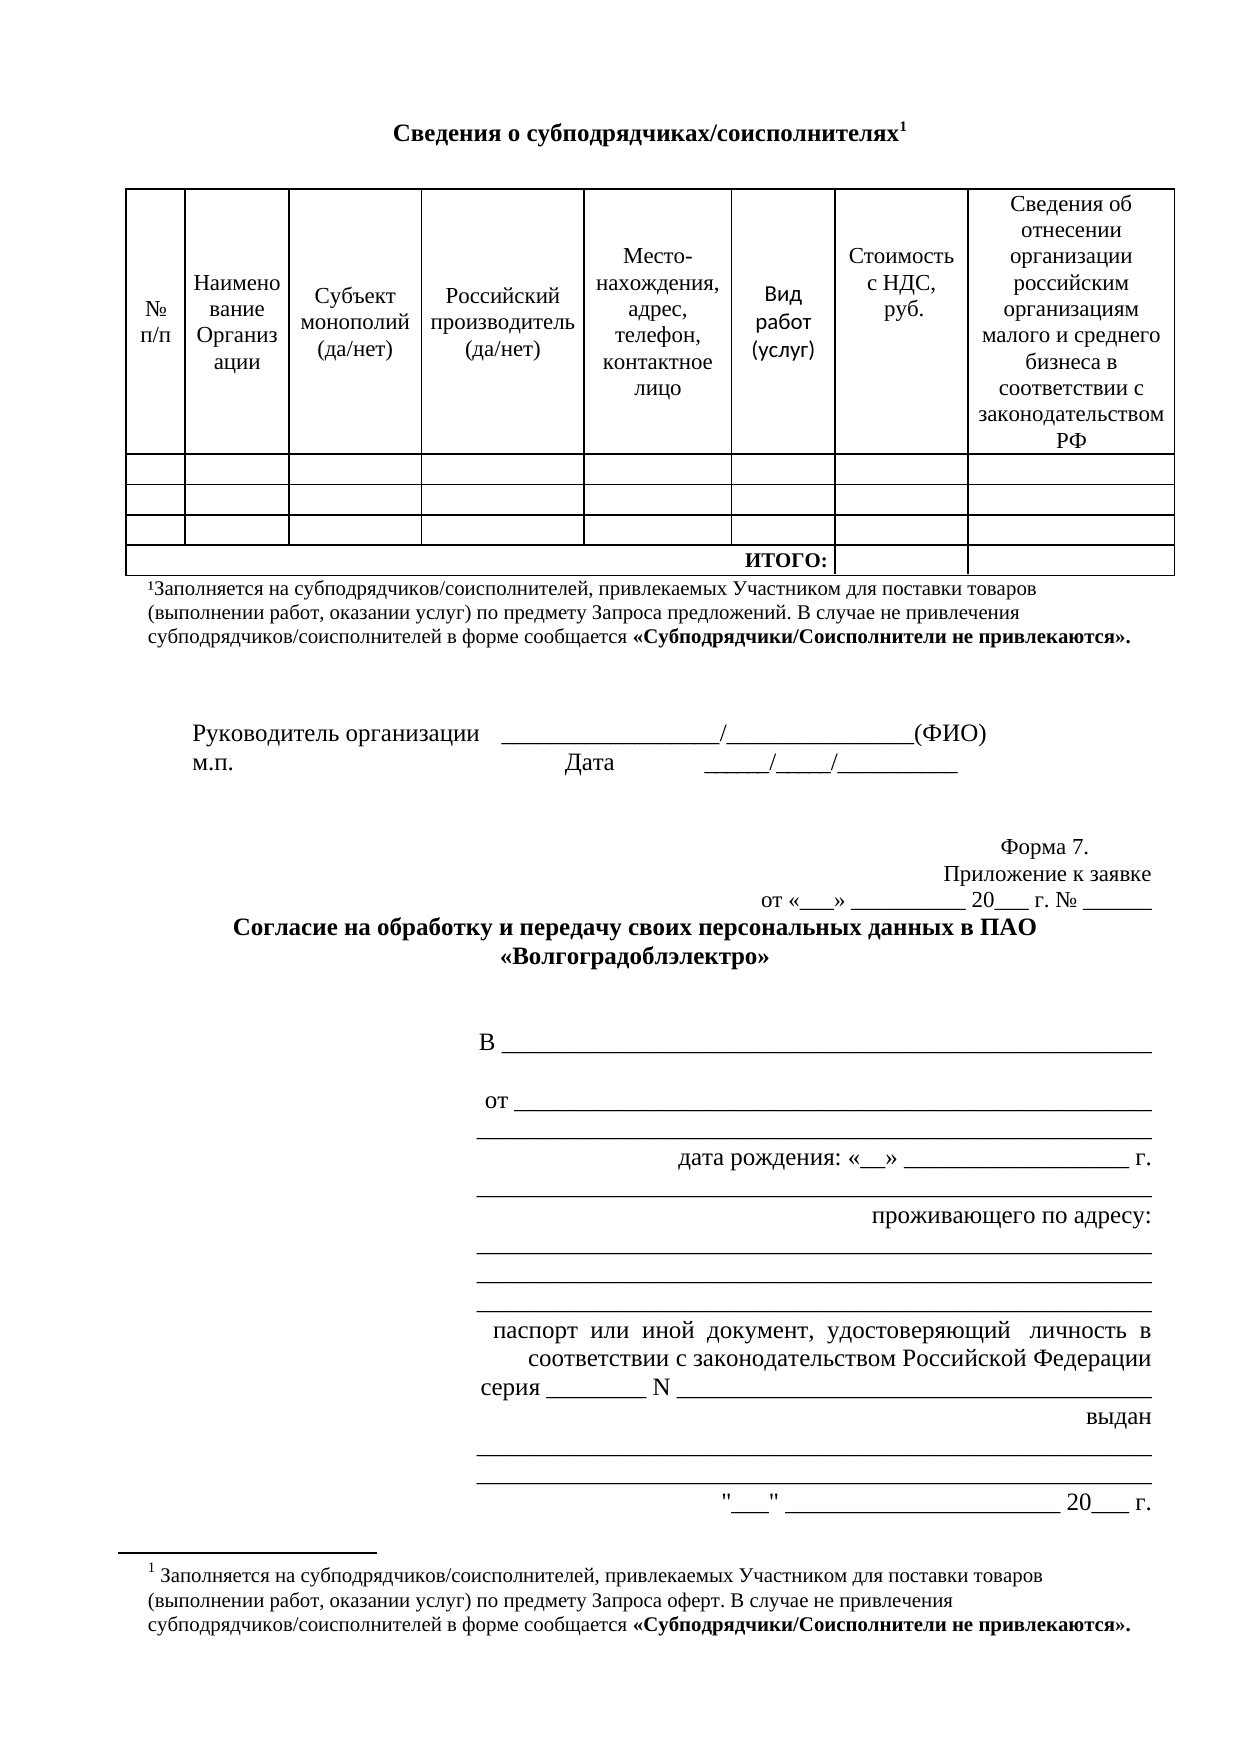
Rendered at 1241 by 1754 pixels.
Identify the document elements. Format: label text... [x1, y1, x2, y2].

table_cell [585, 516, 731, 544]
table_cell [732, 516, 834, 544]
table_header Стоимость с НДС, руб. [836, 190, 967, 453]
table_cell [969, 455, 1174, 483]
table_cell [422, 455, 583, 483]
table_cell [732, 455, 834, 483]
text проживающего по адресу: ______________________________________________________ [413, 1200, 1152, 1257]
table_cell [186, 516, 288, 544]
table_cell [290, 485, 421, 514]
table_header Сведения об отнесении организации российским организациям малого и среднего бизнеса в соответствии с законодательством РФ [969, 190, 1174, 453]
table_cell [127, 516, 184, 544]
text выдан ______________________________________________________ [413, 1401, 1152, 1458]
text Форма 7. [118, 833, 1152, 859]
text Приложение к заявке [118, 859, 1152, 886]
table_cell [186, 455, 288, 483]
table_header Наименование Организации [186, 190, 288, 453]
text Сведения о субподрядчиках/соисполнителях [148, 118, 1152, 147]
text "___" ______________________ 20___ г. [413, 1487, 1152, 1516]
table_cell [969, 546, 1174, 574]
table_cell [836, 516, 967, 544]
text Руководитель организации /_______________(ФИО) [118, 718, 1152, 747]
text паспорт или иной документ, удостоверяющий личность в соответствии с законодательством Российской Федерации [413, 1315, 1152, 1372]
table_cell [422, 516, 583, 544]
table_cell [422, 485, 583, 514]
table_cell [836, 485, 967, 514]
table_header Российский производитель (да/нет) [422, 190, 583, 453]
text от ___________________________________________________ [413, 1085, 1152, 1113]
table_header Место- нахождения, адрес, телефон, контактное лицо [585, 190, 731, 453]
table_cell [732, 485, 834, 514]
text ______________________________________________________ [413, 1257, 1152, 1286]
table_cell [836, 455, 967, 483]
text от «___» __________ 20___ г. № ______ [118, 886, 1152, 912]
text серия ________ N ______________________________________ [413, 1372, 1152, 1401]
text м.п. Дата / / [118, 747, 1152, 776]
table_cell [836, 546, 967, 574]
text Согласие на обработку и передачу своих персональных данных в ПАО «Волгоградоблэлектро» [118, 912, 1152, 970]
table_cell [127, 455, 184, 483]
table_cell [290, 516, 421, 544]
text В ____________________________________________________ [413, 1027, 1152, 1056]
text ______________________________________________________ [413, 1286, 1152, 1315]
table_cell [969, 485, 1174, 514]
table_cell [290, 455, 421, 483]
table_cell [585, 455, 731, 483]
table_cell [585, 485, 731, 514]
text ¹Заполняется на субподрядчиков/соисполнителей, привлекаемых Участником для поставки товаров (выполнении работ, оказании услуг) по предмету Запроса предложений. В случае не привлечения субподрядчиков/соисполнителей в форме сообщается «Субподрядчики/Соисполнители не привлекаются». [148, 576, 1152, 648]
table_cell [127, 485, 184, 514]
table_header Вид работ (услуг) [732, 190, 834, 453]
table_header № п/п [127, 190, 184, 453]
text дата рождения: «__» __________________ г. ______________________________________________________ [413, 1142, 1152, 1200]
table_header Субъект монополий (да/нет) [290, 190, 421, 453]
text ______________________________________________________ [413, 1458, 1152, 1487]
text ______________________________________________________ [413, 1113, 1152, 1142]
table_cell [969, 516, 1174, 544]
table_cell ИТОГО: [127, 546, 834, 574]
table_cell [186, 485, 288, 514]
